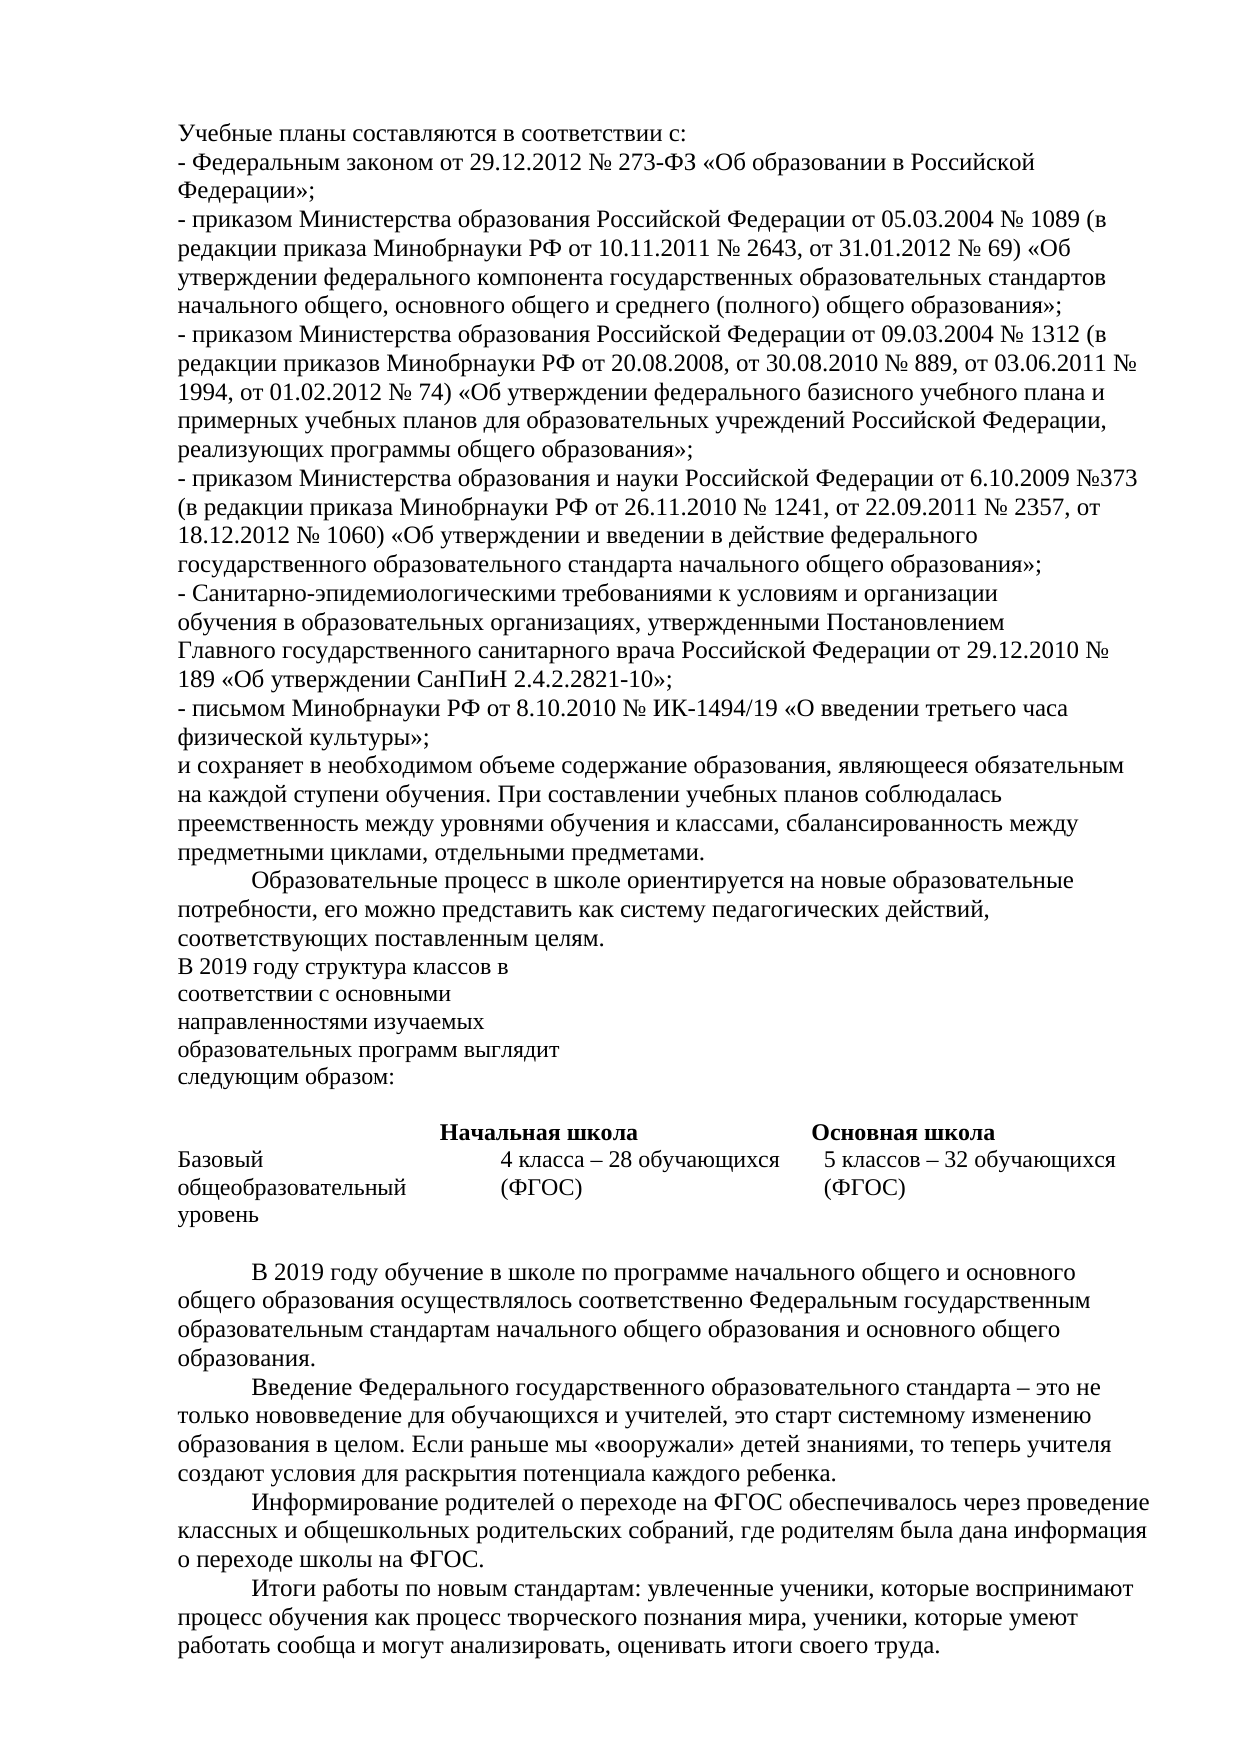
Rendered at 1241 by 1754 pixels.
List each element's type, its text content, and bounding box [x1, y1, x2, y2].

text обучения в образовательных организациях, утвержденными Постановлением [177, 607, 1152, 636]
table_cell Базовый общеобразовательный уровень [166, 1145, 489, 1228]
text Главного государственного санитарного врача Российской Федерации от 29.12.2010 № 189 «Об утверждении СанПиН 2.4.2.2821-10»; [177, 636, 1152, 693]
text Учебные планы составляются в соответствии с: [177, 118, 1152, 147]
text - письмом Минобрнауки РФ от 8.10.2010 № ИК-1494/19 «О введении третьего часа физической культуры»; [177, 693, 1152, 751]
text Образовательные процесс в школе ориентируется на новые образовательные потребности, его можно представить как систему педагогических действий, соответствующих поставленным целям. [177, 866, 1152, 952]
text - приказом Министерства образования и науки Российской Федерации от 6.10.2009 №373 (в редакции приказа Минобрнауки РФ от 26.11.2010 № 1241, от 22.09.2011 № 2357, от 18.12.2012 № 1060) «Об утверждении и введении в действие федерального государственного образовательного стандарта начального общего образования»; [177, 463, 1152, 578]
text Информирование родителей о переходе на ФГОС обеспечивалось через проведение классных и общешкольных родительских собраний, где родителям была дана информация о переходе школы на ФГОС. [177, 1487, 1152, 1573]
table_cell 5 классов – 32 обучающихся (ФГОС) [813, 1145, 1196, 1228]
text Введение Федерального государственного образовательного стандарта – это не только нововведение для обучающихся и учителей, это старт системному изменению образования в целом. Если раньше мы «вооружали» детей знаниями, то теперь учителя создают условия для раскрытия потенциала каждого ребенка. [177, 1372, 1152, 1487]
text и сохраняет в необходимом объеме содержание образования, являющееся обязательным на каждой ступени обучения. При составлении учебных планов соблюдалась преемственность между уровнями обучения и классами, сбалансированность между предметными циклами, отдельными предметами. [177, 751, 1152, 866]
text - Федеральным законом от 29.12.2012 № 273-ФЗ «Об образовании в Российской Федерации»; [177, 147, 1152, 204]
text - приказом Министерства образования Российской Федерации от 09.03.2004 № 1312 (в редакции приказов Минобрнауки РФ от 20.08.2008, от 30.08.2010 № 889, от 03.06.2011 № 1994, от 01.02.2012 № 74) «Об утверждении федерального базисного учебного плана и примерных учебных планов для образовательных учреждений Российской Федерации, реализующих программы общего образования»; [177, 319, 1152, 463]
table_cell 4 класса – 28 обучающихся (ФГОС) [489, 1145, 812, 1228]
table_header В 2019 году структура классов в соответствии с основными направленностями изучаемых образовательных программ выглядит следующим образом: Начальная школа [166, 952, 651, 1145]
table_header Основная школа [651, 952, 1196, 1145]
text В 2019 году обучение в школе по программе начального общего и основного общего образования осуществлялось соответственно Федеральным государственным образовательным стандартам начального общего образования и основного общего образования. [177, 1257, 1152, 1372]
text Итоги работы по новым стандартам: увлеченные ученики, которые воспринимают процесс обучения как процесс творческого познания мира, ученики, которые умеют работать сообща и могут анализировать, оценивать итоги своего труда. [177, 1573, 1152, 1659]
text - приказом Министерства образования Российской Федерации от 05.03.2004 № 1089 (в редакции приказа Минобрнауки РФ от 10.11.2011 № 2643, от 31.01.2012 № 69) «Об утверждении федерального компонента государственных образовательных стандартов начального общего, основного общего и среднего (полного) общего образования»; [177, 204, 1152, 319]
text - Санитарно-эпидемиологическими требованиями к условиям и организации [177, 578, 1152, 607]
